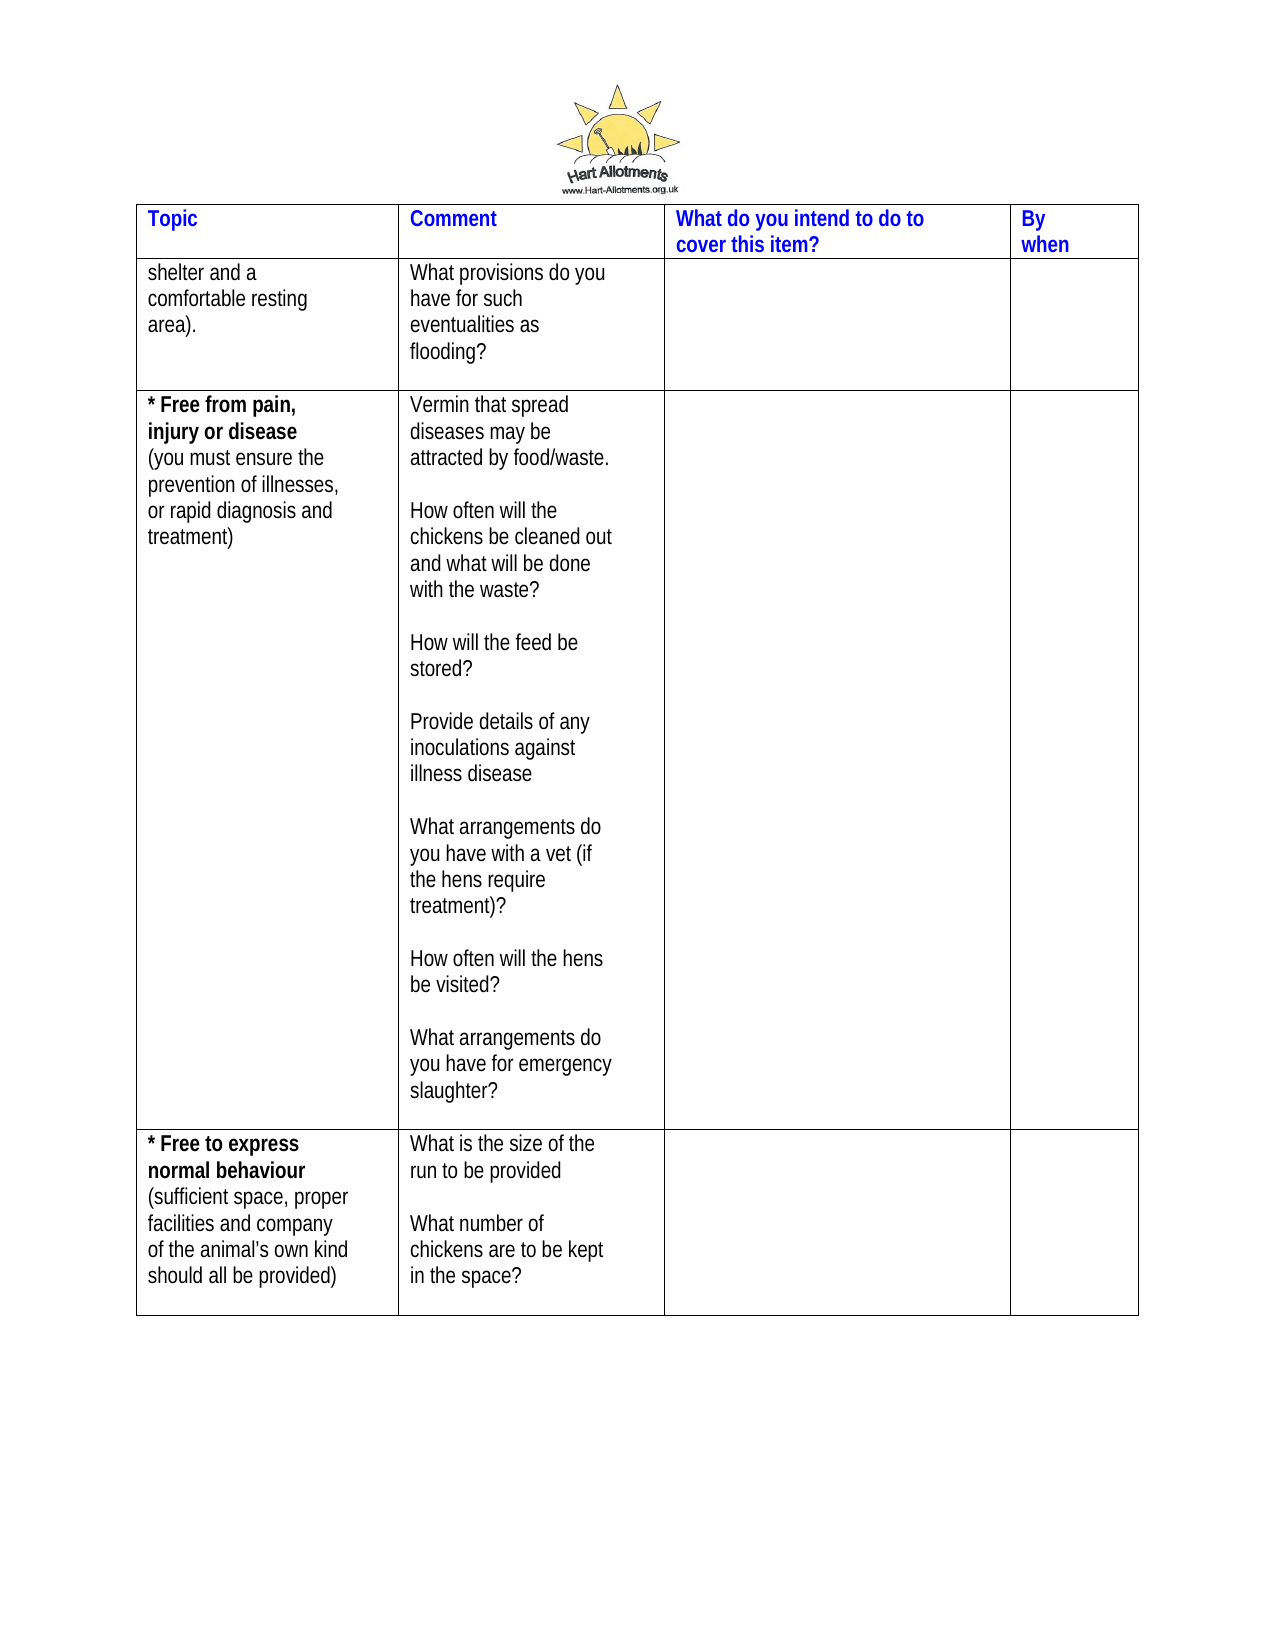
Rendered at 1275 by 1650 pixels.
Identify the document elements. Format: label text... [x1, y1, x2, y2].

table_cell [1011, 259, 1138, 390]
table_cell [665, 391, 1010, 1129]
table_cell * Free from pain, injury or disease (you must ensure the prevention of illnesses, or rapid diagnosis and treatment) [137, 391, 398, 1129]
table_cell [665, 1130, 1010, 1315]
picture [550, 73, 687, 204]
table_header Topic [137, 205, 398, 258]
table_cell [1011, 391, 1138, 1129]
table_cell What is the size of the run to be provided What number of chickens are to be kept in the space? [399, 1130, 664, 1315]
table_cell [1011, 1130, 1138, 1315]
table_header What do you intend to do to cover this item? [665, 205, 1010, 258]
table_header By when [1011, 205, 1138, 258]
table_cell [665, 259, 1010, 390]
table_cell Provide the size of the chicken coop/resting area What provisions do you have for such eventualities as flooding? [399, 259, 664, 390]
table_cell Vermin that spread diseases may be attracted by food/waste. How often will the chickens be cleaned out and what will be done with the waste? How will the feed be stored? Provide details of any inoculations against illness disease What arrangements do you have with a vet (if the hens require treatment)? How often will the hens be visited? What arrangements do you have for emergency slaughter? [399, 391, 664, 1129]
table_header Comment [399, 205, 664, 258]
table_cell * Free from discomfort (an appropriate environment should be provided, including shelter and a comfortable resting area). [137, 259, 398, 390]
table_cell * Free to express normal behaviour (sufficient space, proper facilities and company of the animal’s own kind should all be provided) [137, 1130, 398, 1315]
